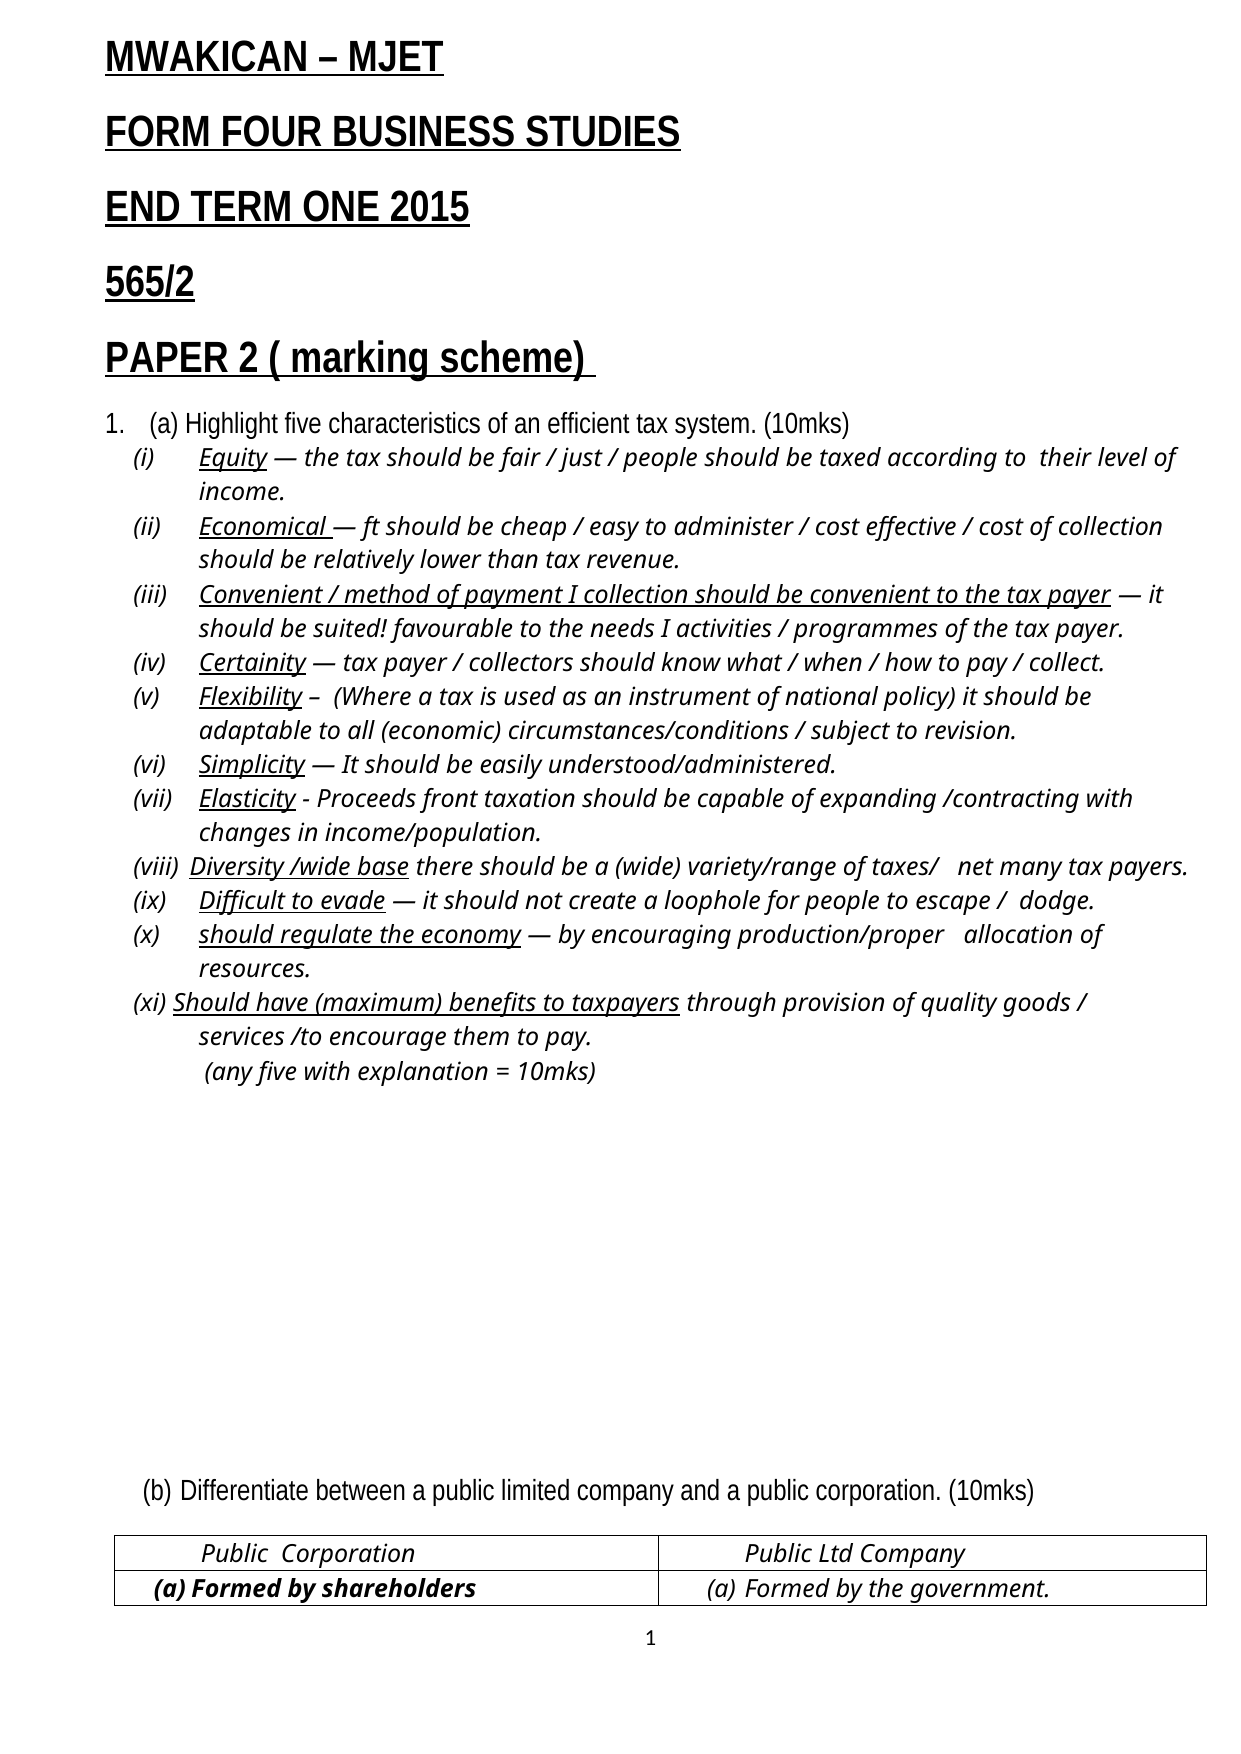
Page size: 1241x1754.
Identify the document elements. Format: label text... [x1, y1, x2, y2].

list (a) Highlight five characteristics of an efficient tax system. (10mks) [105, 407, 1195, 440]
list should regulate the economy — by encouraging production/proper allocation of resources. [133, 917, 1195, 985]
list Elasticity - Proceeds front taxation should be capable of expanding /contracting with changes in income/population. [133, 781, 1195, 849]
list Simplicity — It should be easily understood/administered. [133, 747, 1195, 781]
list Differentiate between a public limited company and a public corporation. (10mks) [142, 1473, 1195, 1535]
list Economical — ft should be cheap / easy to administer / cost effective / cost of collection should be relatively lower than tax revenue. [133, 508, 1195, 576]
list Convenient / method of payment I collection should be convenient to the tax payer — it should be suited! favourable to the needs I activities / programmes of the tax payer. [133, 576, 1195, 644]
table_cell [659, 1571, 1206, 1605]
list Certainity — tax payer / collectors should know what / when / how to pay / collect. [133, 644, 1195, 678]
list Flexibility – (Where a tax is used as an instrument of national policy) it should be adaptable to all (economic) circumstances/conditions / subject to revision. [133, 678, 1195, 747]
text END TERM ONE 2015 [105, 181, 1195, 231]
text MWAKICAN – MJET [105, 30, 1195, 80]
text PAPER 2 ( marking scheme) [105, 331, 1195, 381]
list (xi) Should have (maximum) benefits to taxpayers through provision of quality goods / services /to encourage them to pay. [133, 985, 1195, 1053]
table_header Public Corporation [115, 1536, 658, 1570]
text 565/2 [105, 256, 1195, 306]
list Equity — the tax should be fair / just / people should be taxed according to their level of income. [133, 440, 1195, 508]
table_header Public Ltd Company [659, 1536, 1206, 1570]
text FORM FOUR BUSINESS STUDIES [105, 105, 1195, 156]
list Diversity /wide base there should be a (wide) variety/range of taxes/ net many tax payers. [133, 849, 1195, 883]
list (any five with explanation = 10mks) [133, 1053, 1195, 1087]
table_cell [115, 1571, 658, 1605]
list Difficult to evade — it should not create a loophole for people to escape / dodge. [133, 883, 1195, 917]
